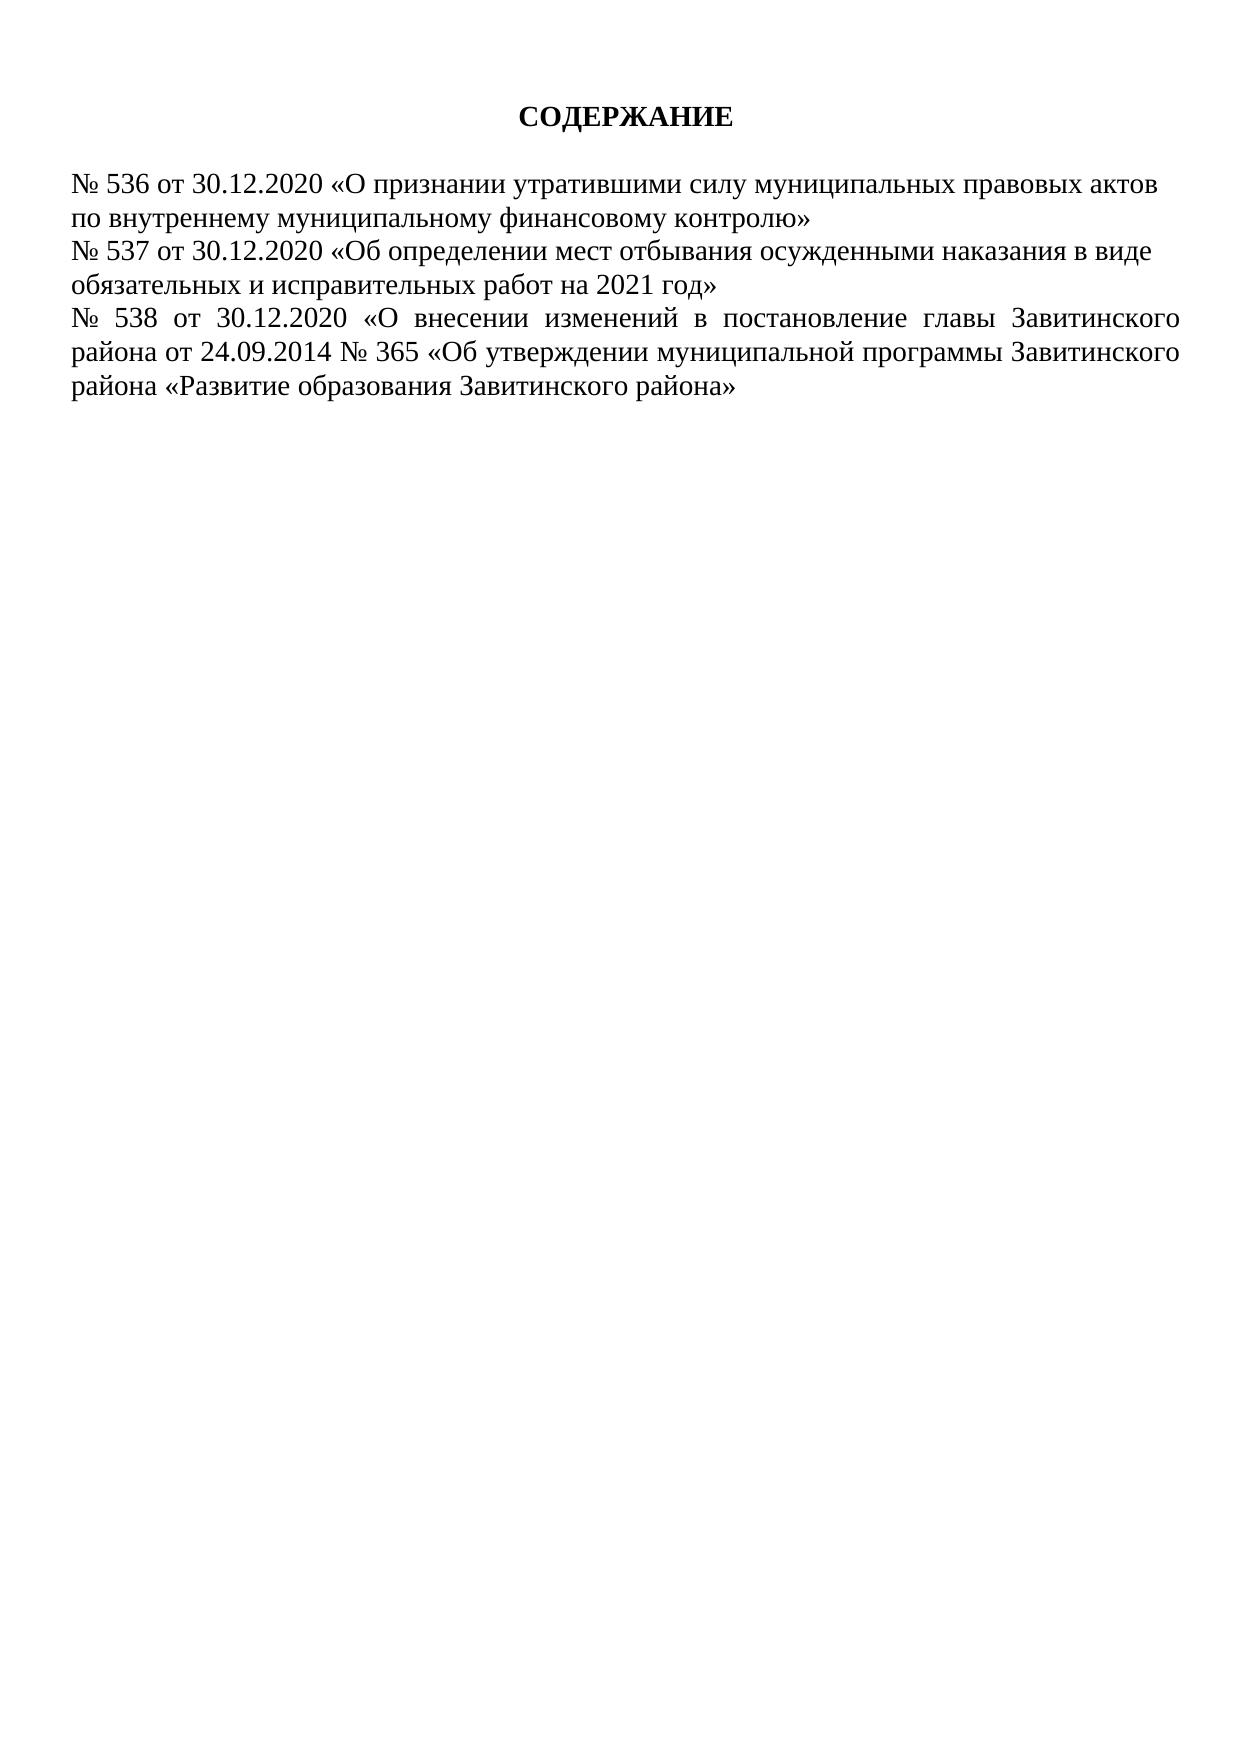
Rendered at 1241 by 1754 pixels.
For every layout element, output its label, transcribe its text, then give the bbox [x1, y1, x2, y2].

text № 536 от 30.12.2020 «О признании утратившими силу муниципальных правовых актов по внутреннему муниципальному финансовому контролю» [71, 166, 1181, 233]
text № 538 от 30.12.2020 «О внесении изменений в постановление главы Завитинского района от 24.09.2014 № 365 «Об утверждении муниципальной программы Завитинского района «Развитие образования Завитинского района» [71, 301, 1181, 401]
text СОДЕРЖАНИЕ [71, 99, 1181, 133]
text № 537 от 30.12.2020 «Об определении мест отбывания осужденными наказания в виде обязательных и исправительных работ на 2021 год» [71, 233, 1181, 301]
